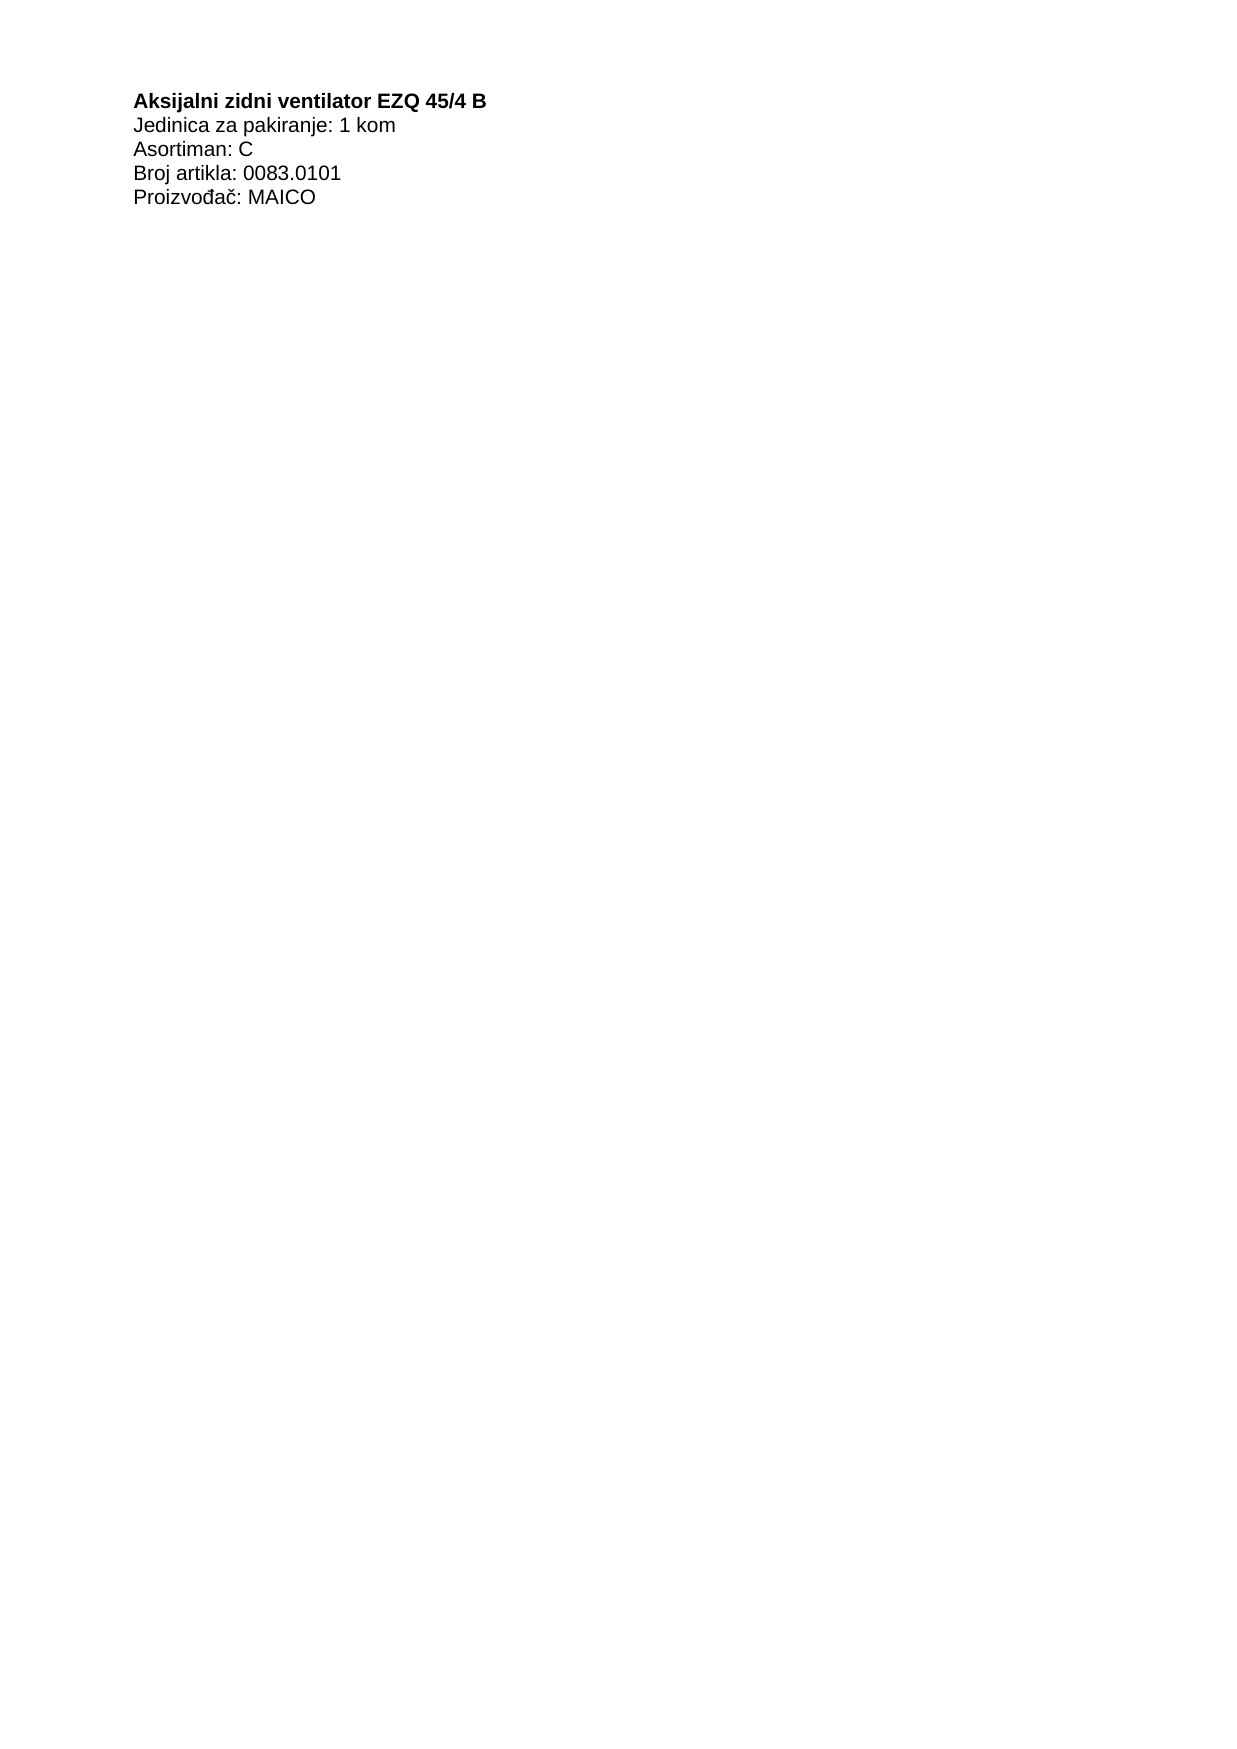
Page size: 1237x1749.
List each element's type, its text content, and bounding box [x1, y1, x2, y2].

text Aksijalni zidni ventilator EZQ 45/4 BJedinica za pakiranje: 1 komAsortiman: C Broj artikla: 0083.0101Proizvođač: MAICO [133, 89, 1148, 208]
